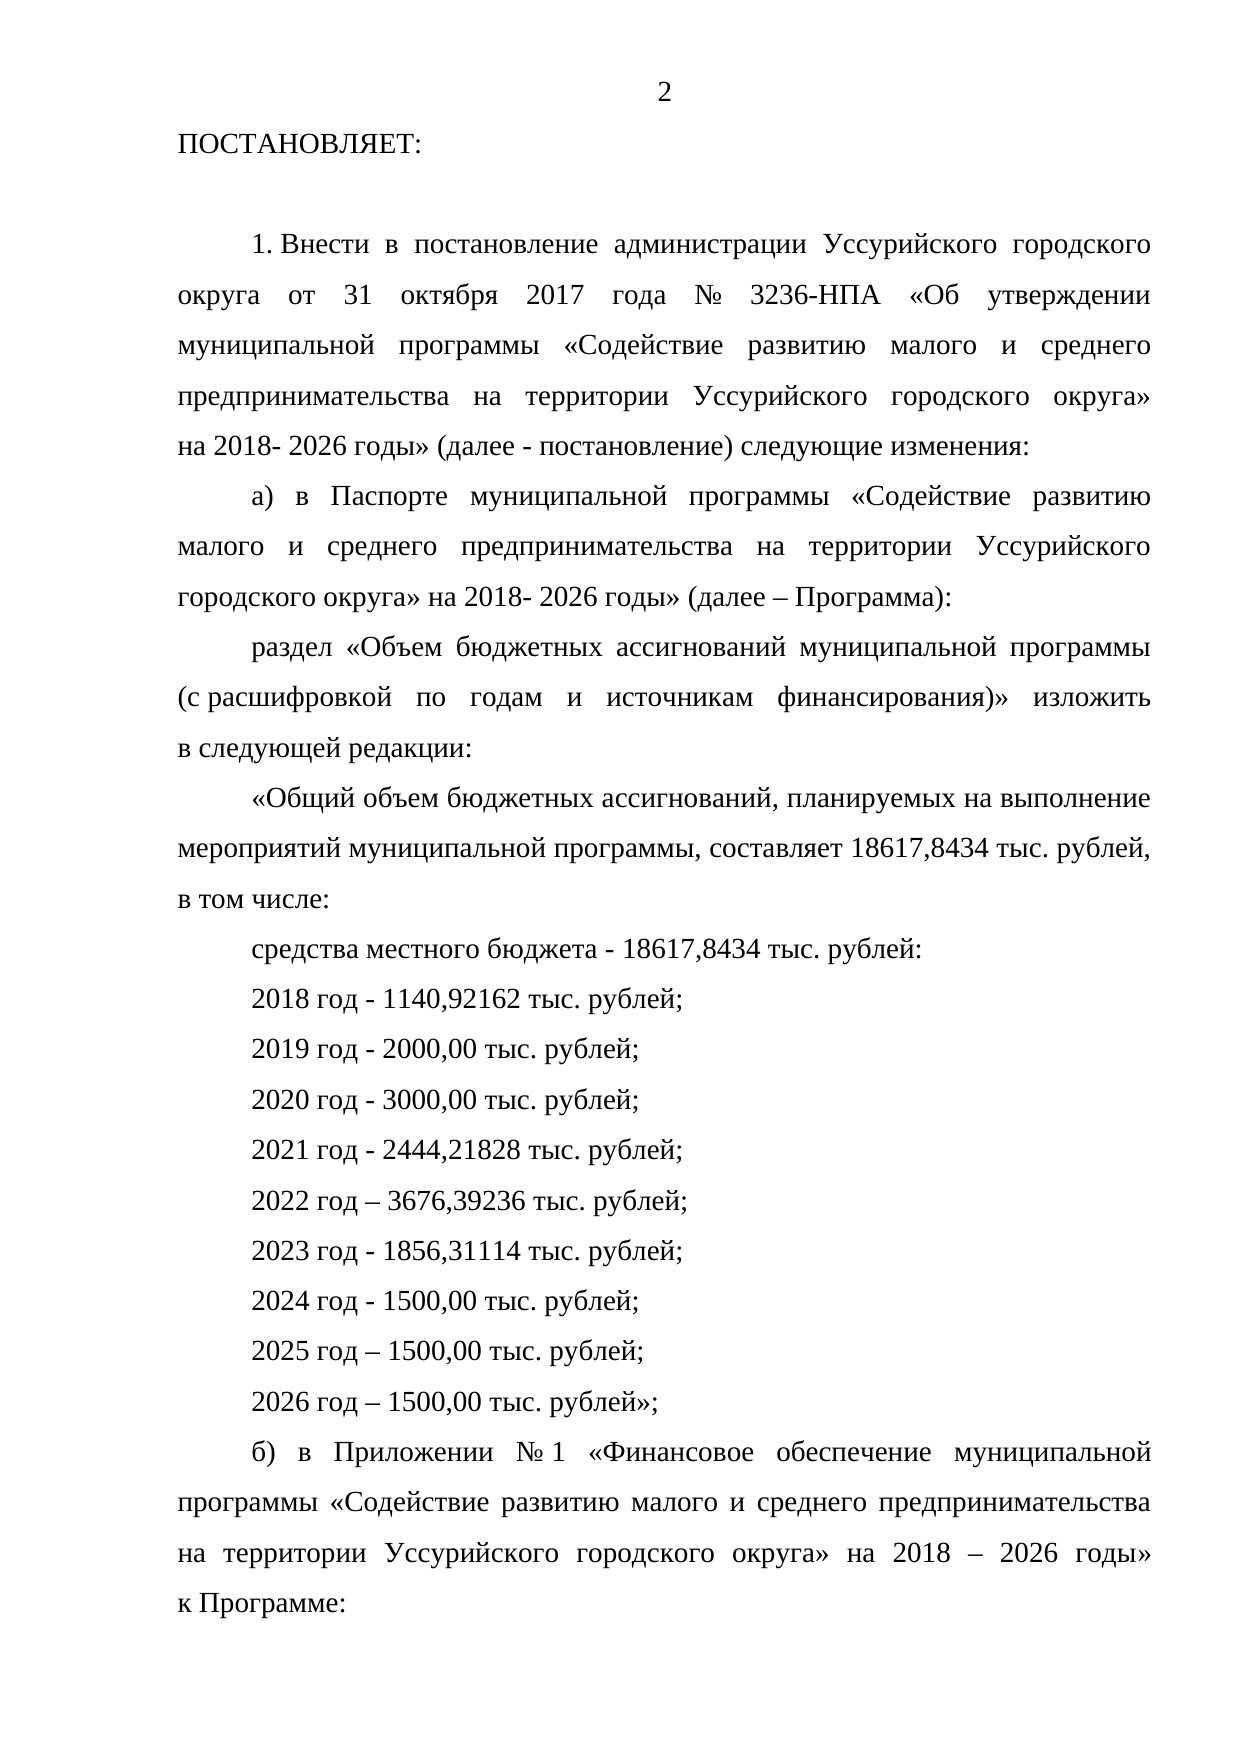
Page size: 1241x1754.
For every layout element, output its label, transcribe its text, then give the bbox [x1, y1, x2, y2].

text ПОСТАНОВЛЯЕТ: [177, 126, 1152, 159]
text «Общий объем бюджетных ассигнований, планируемых на выполнение мероприятий муниципальной программы, составляет 18617,8434 тыс. рублей, в том числе: [177, 780, 1152, 914]
text 2020 год - 3000,00 тыс. рублей; [177, 1082, 1152, 1116]
text 2024 год - 1500,00 тыс. рублей; [177, 1283, 1152, 1317]
text а) в Паспорте муниципальной программы «Содействие развитию малого и среднего предпринимательства на территории Уссурийского городского округа» на 2018- 2026 годы» (далее – Программа): [177, 478, 1152, 612]
text 2026 год – 1500,00 тыс. рублей»; [177, 1384, 1152, 1417]
text 2019 год - 2000,00 тыс. рублей; [177, 1032, 1152, 1065]
text 2018 год - 1140,92162 тыс. рублей; [177, 981, 1152, 1015]
text средства местного бюджета - 18617,8434 тыс. рублей: [177, 931, 1152, 964]
text 2022 год – 3676,39236 тыс. рублей; [177, 1183, 1152, 1216]
text 2021 год - 2444,21828 тыс. рублей; [177, 1132, 1152, 1166]
text раздел «Объем бюджетных ассигнований муниципальной программы (с расшифровкой по годам и источникам финансирования)» изложить в следующей редакции: [177, 629, 1152, 763]
text 2025 год – 1500,00 тыс. рублей; [177, 1333, 1152, 1367]
text 1. Внести в постановление администрации Уссурийского городского округа от 31 октября 2017 года № 3236-НПА «Об утверждении муниципальной программы «Содействие развитию малого и среднего предпринимательства на территории Уссурийского городского округа» на 2018- 2026 годы» (далее - постановление) следующие изменения: [177, 227, 1152, 461]
text б) в Приложении № 1 «Финансовое обеспечение муниципальной программы «Содействие развитию малого и среднего предпринимательства на территории Уссурийского городского округа» на 2018 – 2026 годы» к Программе: [177, 1434, 1152, 1619]
text 2023 год - 1856,31114 тыс. рублей; [177, 1233, 1152, 1266]
